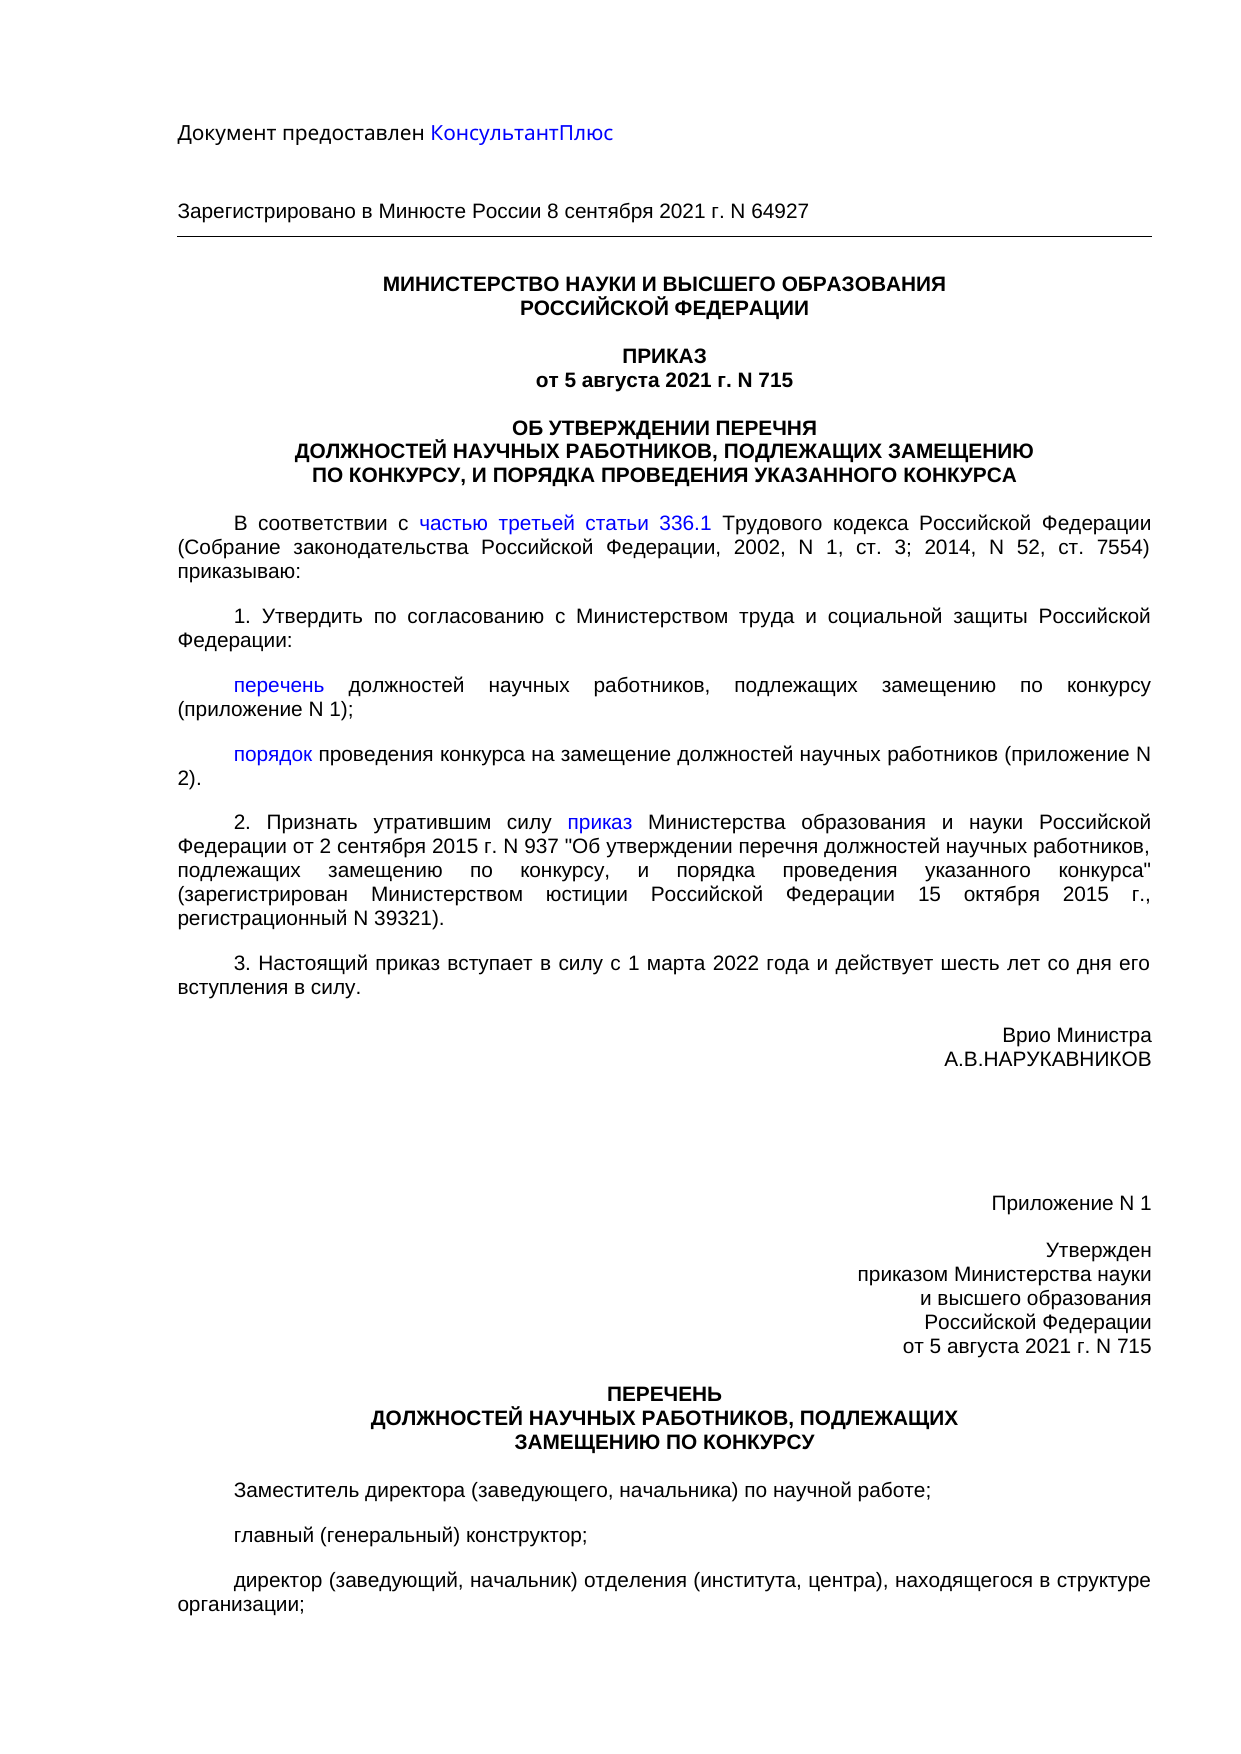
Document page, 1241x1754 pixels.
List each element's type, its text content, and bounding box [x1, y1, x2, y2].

text Зарегистрировано в Минюсте России 8 сентября 2021 г. N 64927 [177, 199, 1152, 223]
title ПО КОНКУРСУ, И ПОРЯДКА ПРОВЕДЕНИЯ УКАЗАННОГО КОНКУРСА [177, 463, 1152, 487]
text 2. Признать утратившим силу приказ Министерства образования и науки Российской Федерации от 2 сентября 2015 г. N 937 "Об утверждении перечня должностей научных работников, подлежащих замещению по конкурсу, и порядка проведения указанного конкурса" (зарегистрирован Министерством юстиции Российской Федерации 15 октября 2015 г., регистрационный N 39321). [177, 810, 1152, 930]
text Утвержден [177, 1238, 1152, 1262]
title ДОЛЖНОСТЕЙ НАУЧНЫХ РАБОТНИКОВ, ПОДЛЕЖАЩИХ ЗАМЕЩЕНИЮ [177, 439, 1152, 463]
text перечень должностей научных работников, подлежащих замещению по конкурсу (приложение N 1); [177, 673, 1152, 721]
text 1. Утвердить по согласованию с Министерством труда и социальной защиты Российской Федерации: [177, 604, 1152, 652]
text 3. Настоящий приказ вступает в силу с 1 марта 2022 года и действует шесть лет со дня его вступления в силу. [177, 951, 1152, 999]
text Приложение N 1 [177, 1190, 1152, 1214]
text порядок проведения конкурса на замещение должностей научных работников (приложение N 2). [177, 741, 1152, 789]
title ПЕРЕЧЕНЬ [177, 1382, 1152, 1406]
title Документ предоставлен КонсультантПлюс [177, 118, 1152, 175]
title ЗАМЕЩЕНИЮ ПО КОНКУРСУ [177, 1430, 1152, 1454]
text А.В.НАРУКАВНИКОВ [177, 1047, 1152, 1071]
text Врио Министра [177, 1023, 1152, 1047]
text директор (заведующий, начальник) отделения (института, центра), находящегося в структуре организации; [177, 1567, 1152, 1615]
text приказом Министерства науки [177, 1262, 1152, 1286]
title РОССИЙСКОЙ ФЕДЕРАЦИИ [177, 296, 1152, 319]
title ДОЛЖНОСТЕЙ НАУЧНЫХ РАБОТНИКОВ, ПОДЛЕЖАЩИХ [177, 1406, 1152, 1430]
text от 5 августа 2021 г. N 715 [177, 1334, 1152, 1358]
text главный (генеральный) конструктор; [177, 1523, 1152, 1547]
title ОБ УТВЕРЖДЕНИИ ПЕРЕЧНЯ [177, 415, 1152, 439]
title МИНИСТЕРСТВО НАУКИ И ВЫСШЕГО ОБРАЗОВАНИЯ [177, 272, 1152, 296]
text Заместитель директора (заведующего, начальника) по научной работе; [177, 1478, 1152, 1502]
title ПРИКАЗ [177, 343, 1152, 367]
text и высшего образования [177, 1286, 1152, 1310]
text В соответствии с частью третьей статьи 336.1 Трудового кодекса Российской Федерации (Собрание законодательства Российской Федерации, 2002, N 1, ст. 3; 2014, N 52, ст. 7554) приказываю: [177, 511, 1152, 583]
title от 5 августа 2021 г. N 715 [177, 367, 1152, 391]
text Российской Федерации [177, 1310, 1152, 1334]
